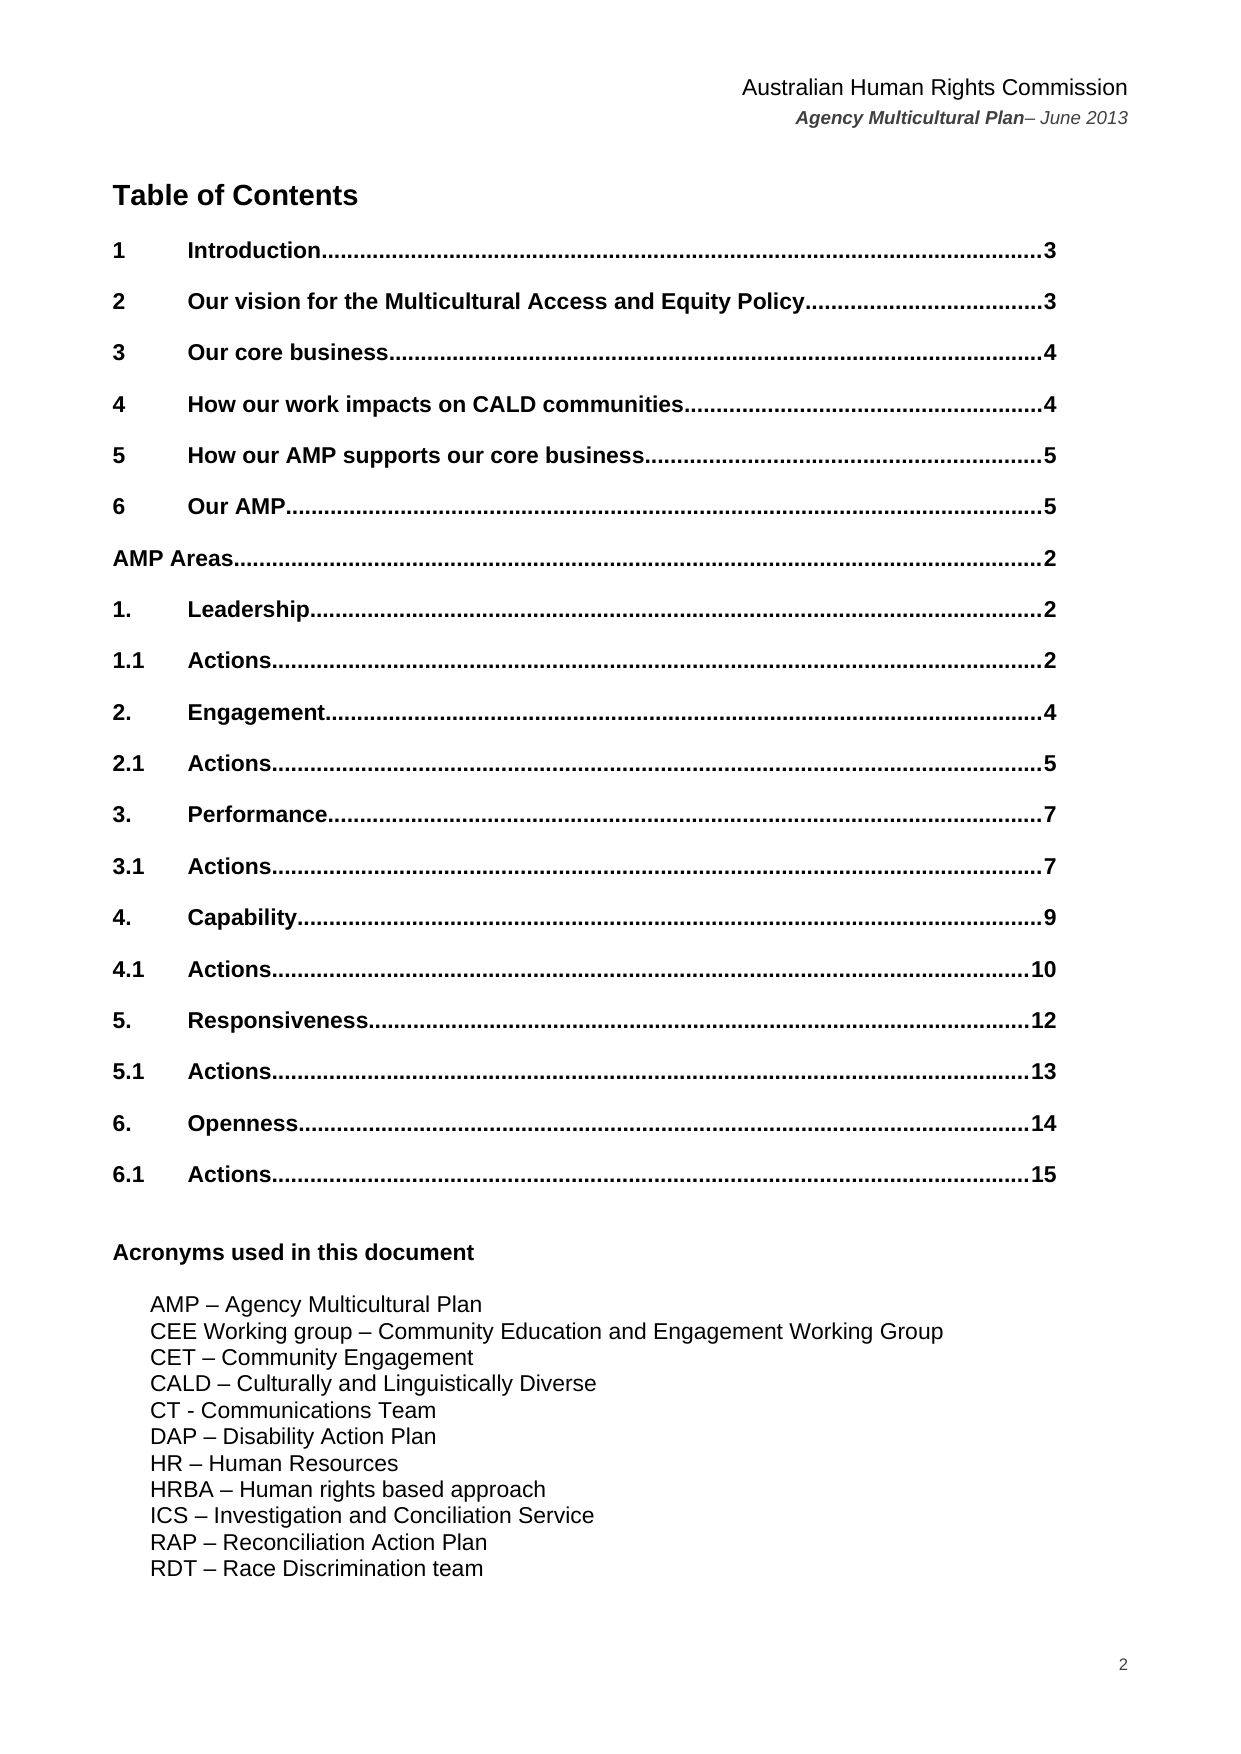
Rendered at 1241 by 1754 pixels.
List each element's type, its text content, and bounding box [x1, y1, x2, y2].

text 4 How our work impacts on CALD communities 4 [112, 391, 1128, 417]
text 6 Our AMP 5 [112, 493, 1128, 520]
text 2. Engagement 4 [112, 699, 1128, 725]
text RDT – Race Discrimination team [150, 1555, 1128, 1581]
text 4.1 Actions 10 [112, 956, 1128, 982]
text Table of Contents [112, 178, 1128, 212]
text 3 Our core business 4 [112, 339, 1128, 366]
text CALD – Culturally and Linguistically Diverse [150, 1370, 1128, 1397]
text 3. Performance 7 [112, 801, 1128, 828]
text CEE Working group – Community Education and Engagement Working Group [150, 1318, 1128, 1344]
text 1 Introduction 3 [112, 237, 1128, 263]
text 6.1 Actions 15 [112, 1161, 1128, 1187]
text ICS – Investigation and Conciliation Service [150, 1502, 1128, 1528]
text 2.1 Actions 5 [112, 750, 1128, 776]
text RAP – Reconciliation Action Plan [150, 1528, 1128, 1555]
text 5.1 Actions 13 [112, 1058, 1128, 1084]
text 5 How our AMP supports our core business 5 [112, 442, 1128, 468]
text 4. Capability 9 [112, 904, 1128, 931]
text 5. Responsiveness 12 [112, 1007, 1128, 1033]
text 1.1 Actions 2 [112, 647, 1128, 674]
text CT - Communications Team [150, 1397, 1128, 1423]
text HRBA – Human rights based approach [150, 1476, 1128, 1502]
text 2 Our vision for the Multicultural Access and Equity Policy 3 [112, 288, 1128, 314]
text Acronyms used in this document [112, 1239, 1128, 1265]
text 1. Leadership 2 [112, 596, 1128, 622]
text 6. Openness 14 [112, 1109, 1128, 1136]
text 3.1 Actions 7 [112, 853, 1128, 879]
text AMP Areas 2 [112, 545, 1128, 571]
text CET – Community Engagement [150, 1344, 1128, 1370]
text AMP – Agency Multicultural Plan [150, 1291, 1128, 1318]
text HR – Human Resources [150, 1449, 1128, 1476]
text DAP – Disability Action Plan [150, 1423, 1128, 1449]
